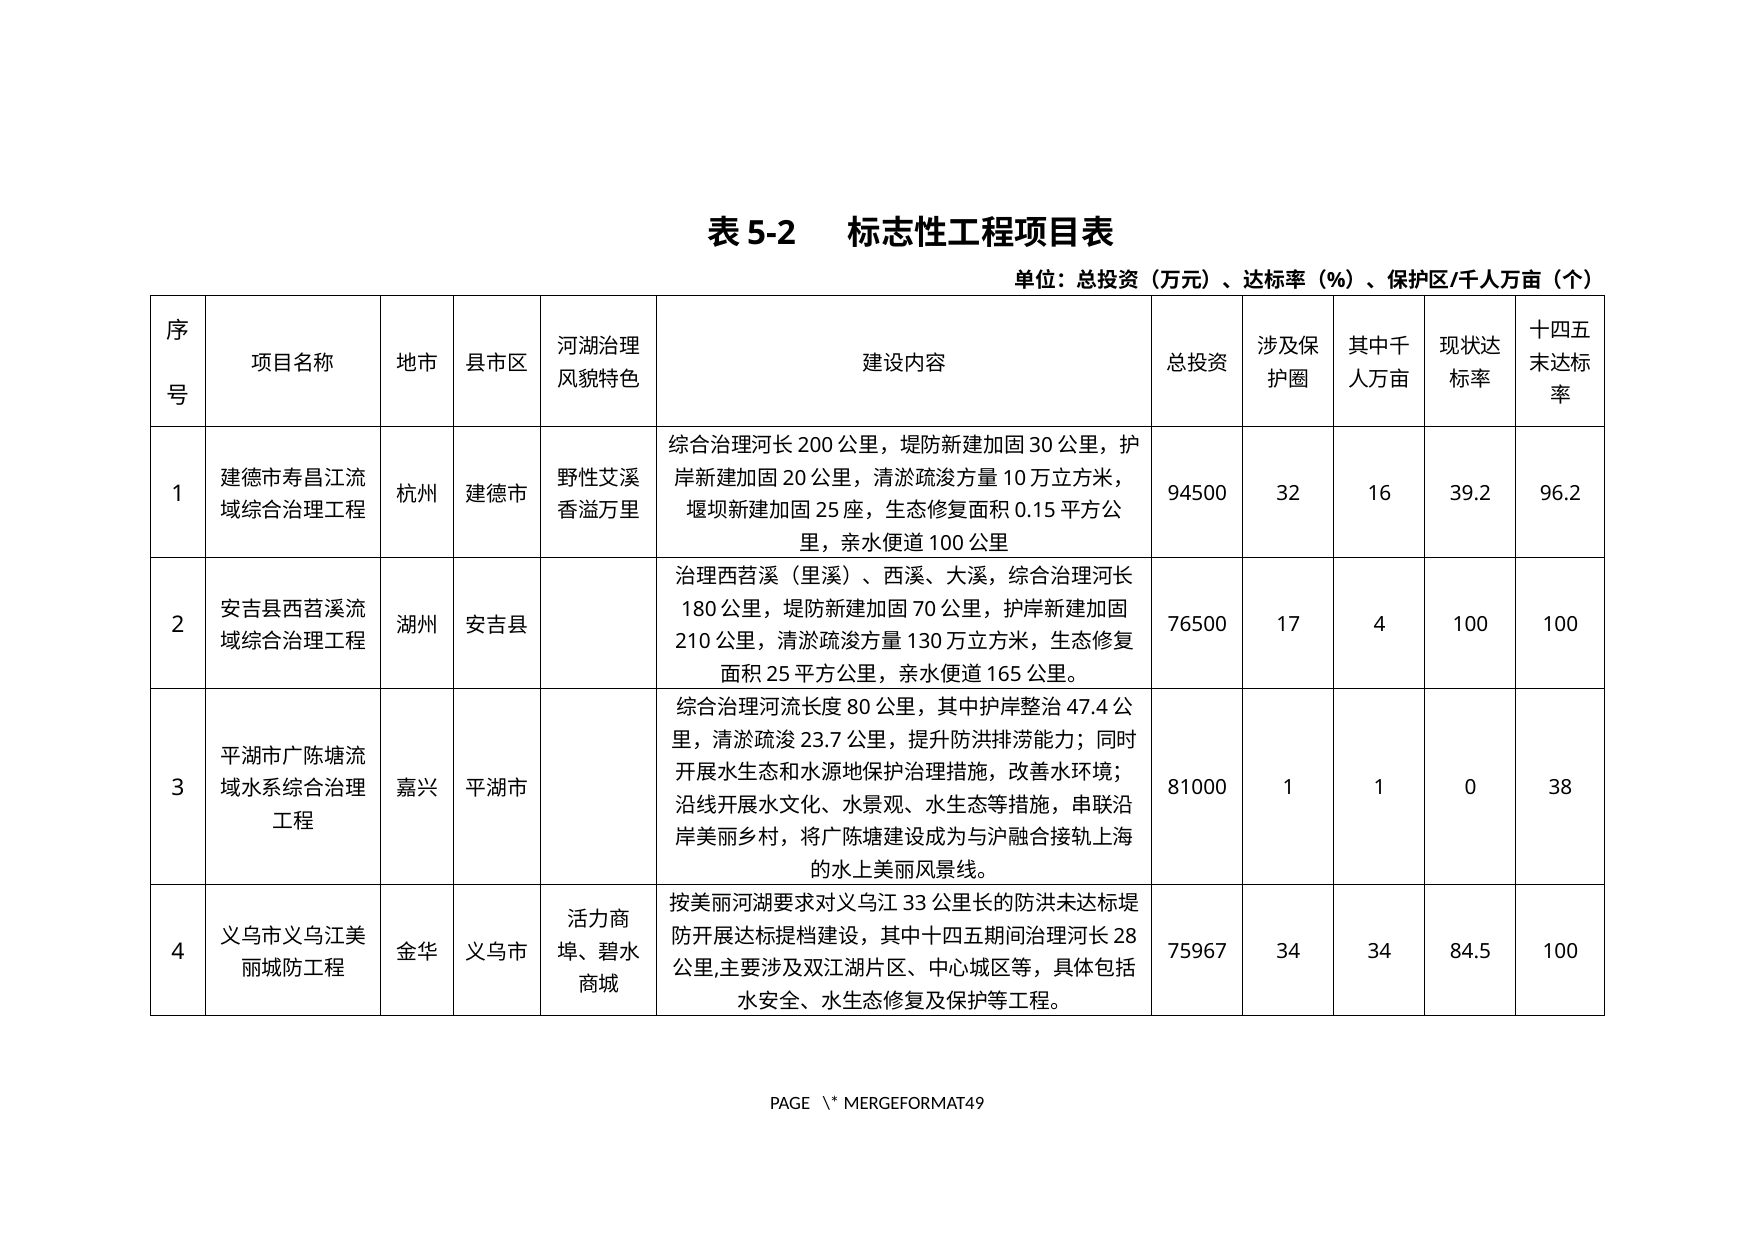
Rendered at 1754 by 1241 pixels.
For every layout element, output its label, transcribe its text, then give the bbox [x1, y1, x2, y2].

table_header 河湖治理风貌特色 [541, 296, 656, 426]
table_header 项目名称 [206, 296, 380, 426]
table_header 总投资 [1152, 296, 1242, 426]
table_cell [541, 558, 656, 688]
table_cell 100 [1516, 885, 1604, 1015]
table_cell 安吉县西苕溪流域综合治理工程 [206, 558, 380, 688]
table_cell 32 [1243, 427, 1333, 557]
table_header 序号 [151, 296, 205, 426]
text 表5-2 标志性工程项目表 [150, 198, 1604, 263]
table_cell 96.2 [1516, 427, 1604, 557]
table_cell 38 [1516, 689, 1604, 884]
table_cell 建德市寿昌江流域综合治理工程 [206, 427, 380, 557]
table_header 现状达标率 [1425, 296, 1515, 426]
table_cell 1 [151, 427, 205, 557]
table_cell 17 [1243, 558, 1333, 688]
table_cell 4 [151, 885, 205, 1015]
table_header 地市 [381, 296, 453, 426]
table_cell 义乌市义乌江美丽城防工程 [206, 885, 380, 1015]
table_cell 76500 [1152, 558, 1242, 688]
table_cell 野性艾溪 香溢万里 [541, 427, 656, 557]
table_cell 94500 [1152, 427, 1242, 557]
table_cell 按美丽河湖要求对义乌江33公里长的防洪未达标堤防开展达标提档建设，其中十四五期间治理河长28公里,主要涉及双江湖片区、中心城区等，具体包括水安全、水生态修复及保护等工程。 [657, 885, 1151, 1015]
table_cell 4 [1334, 558, 1424, 688]
table_cell 1 [1243, 689, 1333, 884]
table_cell 81000 [1152, 689, 1242, 884]
table_cell 1 [1334, 689, 1424, 884]
table_cell 75967 [1152, 885, 1242, 1015]
table_header 十四五末达标率 [1516, 296, 1604, 426]
table_cell 34 [1243, 885, 1333, 1015]
table_cell 金华 [381, 885, 453, 1015]
table_cell 2 [151, 558, 205, 688]
table_cell 安吉县 [454, 558, 540, 688]
text 单位：总投资（万元）、达标率（%）、保护区/千人万亩（个） [150, 263, 1604, 295]
table_header 建设内容 [657, 296, 1151, 426]
table_header 涉及保护圈 [1243, 296, 1333, 426]
table_cell 综合治理河流长度80公里，其中护岸整治47.4公里，清淤疏浚23.7公里，提升防洪排涝能力；同时开展水生态和水源地保护治理措施，改善水环境；沿线开展水文化、水景观、水生态等措施，串联沿岸美丽乡村，将广陈塘建设成为与沪融合接轨上海的水上美丽风景线。 [657, 689, 1151, 884]
table_cell 活力商埠、碧水商城 [541, 885, 656, 1015]
table_cell 16 [1334, 427, 1424, 557]
table_cell 39.2 [1425, 427, 1515, 557]
table_cell 100 [1516, 558, 1604, 688]
table_cell 0 [1425, 689, 1515, 884]
table_cell 综合治理河长200公里，堤防新建加固30公里，护岸新建加固20公里，清淤疏浚方量10万立方米，堰坝新建加固25座，生态修复面积0.15平方公里，亲水便道100公里 [657, 427, 1151, 557]
table_cell 义乌市 [454, 885, 540, 1015]
table_header 其中千人万亩 [1334, 296, 1424, 426]
table_cell 100 [1425, 558, 1515, 688]
table_cell 34 [1334, 885, 1424, 1015]
table_cell 84.5 [1425, 885, 1515, 1015]
table_header 县市区 [454, 296, 540, 426]
table_cell 杭州 [381, 427, 453, 557]
table_cell 建德市 [454, 427, 540, 557]
table_cell 平湖市 [454, 689, 540, 884]
table_cell 嘉兴 [381, 689, 453, 884]
table_cell 3 [151, 689, 205, 884]
table_cell 平湖市广陈塘流域水系综合治理工程 [206, 689, 380, 884]
table_cell 湖州 [381, 558, 453, 688]
table_cell 治理西苕溪（里溪）、西溪、大溪，综合治理河长180公里，堤防新建加固70公里，护岸新建加固210公里，清淤疏浚方量130万立方米，生态修复面积25平方公里，亲水便道165公里。 [657, 558, 1151, 688]
table_cell [541, 689, 656, 884]
